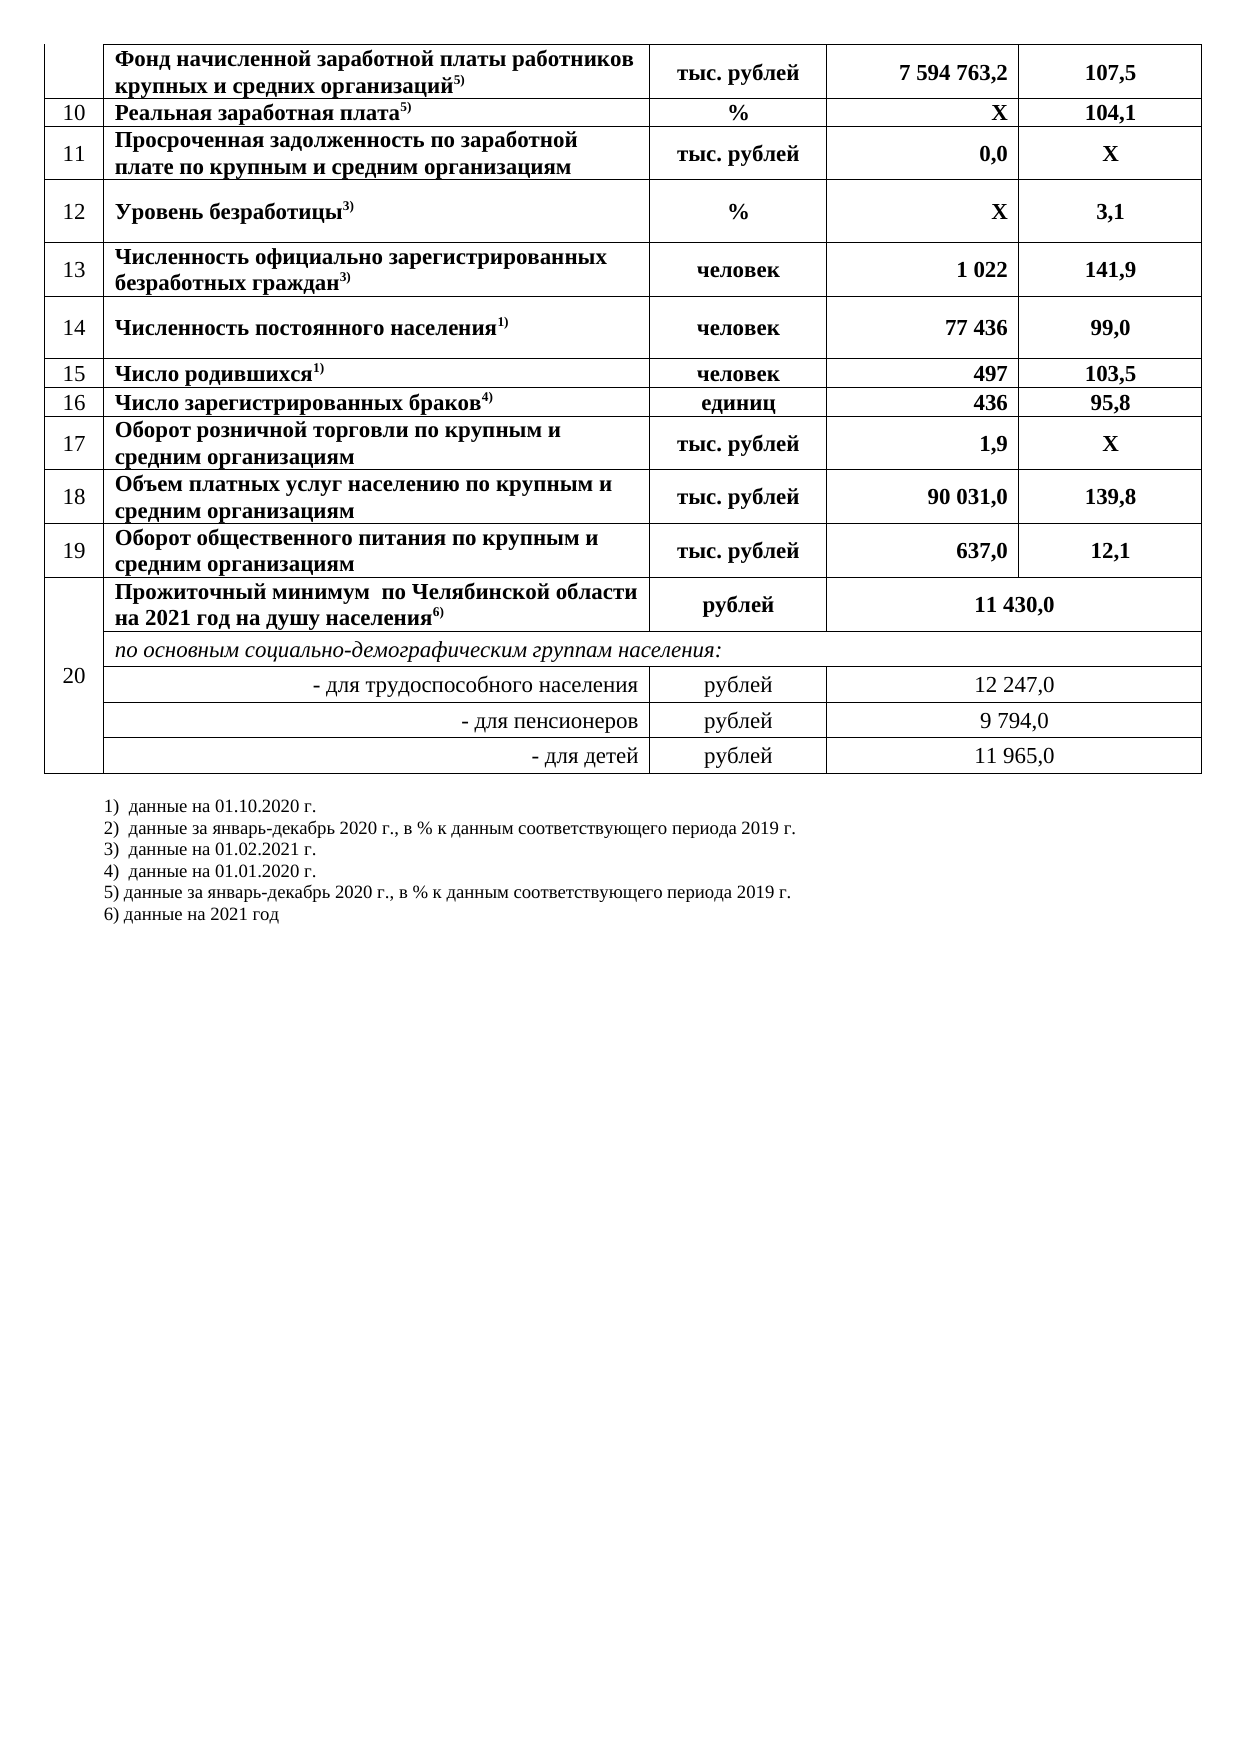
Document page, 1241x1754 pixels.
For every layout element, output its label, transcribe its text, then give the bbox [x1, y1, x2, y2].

table_cell человек [650, 297, 826, 358]
table_cell 11 430,0 [827, 578, 1201, 631]
table_cell 0,0 [827, 127, 1018, 179]
table_cell Число родившихся1) [104, 359, 649, 387]
table_cell 18 [45, 470, 103, 523]
table_cell Реальная заработная плата5) [104, 99, 649, 126]
table_cell 7 594 763,2 [827, 45, 1018, 98]
table_cell Оборот общественного питания по крупным и средним организациям [104, 524, 649, 577]
table_cell % [650, 180, 826, 242]
table_cell 141,9 [1019, 243, 1201, 296]
table_cell - для трудоспособного населения [104, 667, 649, 702]
table_cell тыс. рублей [650, 45, 826, 98]
table_cell Число зарегистрированных браков4) [104, 388, 649, 416]
table_cell - для пенсионеров [104, 703, 649, 737]
table_cell 95,8 [1019, 388, 1201, 416]
table_cell 1 022 [827, 243, 1018, 296]
text 6) данные на 2021 год [59, 903, 1211, 924]
table_cell 104,1 [1019, 99, 1201, 126]
table_cell 497 [827, 359, 1018, 387]
table_cell 20 [45, 578, 103, 773]
table_cell Численность постоянного населения1) [104, 297, 649, 358]
table_cell Численность официально зарегистрированных безработных граждан3) [104, 243, 649, 296]
table_cell тыс. рублей [650, 417, 826, 469]
text 5) данные за январь-декабрь 2020 г., в % к данным соответствующего периода 2019 г. [59, 881, 1211, 903]
table_cell 90 031,0 [827, 470, 1018, 523]
table_cell Прожиточный минимум по Челябинской области на 2021 год на душу населения6) [104, 578, 649, 631]
table_cell Х [1019, 127, 1201, 179]
table_cell тыс. рублей [650, 470, 826, 523]
table_cell 107,5 [1019, 45, 1201, 98]
table_cell 139,8 [1019, 470, 1201, 523]
table_cell 9 794,0 [827, 703, 1201, 737]
table_cell 99,0 [1019, 297, 1201, 358]
table_cell рублей [650, 667, 826, 702]
table_cell 1,9 [827, 417, 1018, 469]
table_cell 103,5 [1019, 359, 1201, 387]
table_cell 17 [45, 417, 103, 469]
table_cell 11 [45, 127, 103, 179]
text 2) данные за январь-декабрь 2020 г., в % к данным соответствующего периода 2019 г. [59, 817, 1211, 838]
table_cell 10 [45, 99, 103, 126]
table_cell единиц [650, 388, 826, 416]
table_cell Фонд начисленной заработной платы работников крупных и средних организаций5) [104, 45, 649, 98]
table_cell 3,1 [1019, 180, 1201, 242]
table_cell тыс. рублей [650, 524, 826, 577]
table_cell 11 965,0 [827, 738, 1201, 773]
table_cell Уровень безработицы3) [104, 180, 649, 242]
table_cell человек [650, 243, 826, 296]
table_cell человек [650, 359, 826, 387]
table_cell 12 247,0 [827, 667, 1201, 702]
table_cell 13 [45, 243, 103, 296]
table_cell - для детей [104, 738, 649, 773]
text 3) данные на 01.02.2021 г. [59, 838, 1211, 860]
table_cell 19 [45, 524, 103, 577]
table_cell Просроченная задолженность по заработной плате по крупным и средним организациям [104, 127, 649, 179]
table_cell % [650, 99, 826, 126]
table_cell 12,1 [1019, 524, 1201, 577]
table_cell тыс. рублей [650, 127, 826, 179]
table_cell Оборот розничной торговли по крупным и средним организациям [104, 417, 649, 469]
table_cell Х [827, 180, 1018, 242]
table_cell 637,0 [827, 524, 1018, 577]
table_cell по основным социально-демографическим группам населения: [104, 632, 1201, 666]
table_cell 77 436 [827, 297, 1018, 358]
table_cell Объем платных услуг населению по крупным и средним организациям [104, 470, 649, 523]
table_cell рублей [650, 703, 826, 737]
table_cell Х [1019, 417, 1201, 469]
table_cell Х [827, 99, 1018, 126]
table_cell 15 [45, 359, 103, 387]
table_cell 12 [45, 180, 103, 242]
table_cell 436 [827, 388, 1018, 416]
table_cell рублей [650, 578, 826, 631]
text 4) данные на 01.01.2020 г. [59, 860, 1211, 881]
text 1) данные на 01.10.2020 г. [59, 795, 1211, 817]
table_cell 14 [45, 297, 103, 358]
table_cell 16 [45, 388, 103, 416]
table_cell рублей [650, 738, 826, 773]
